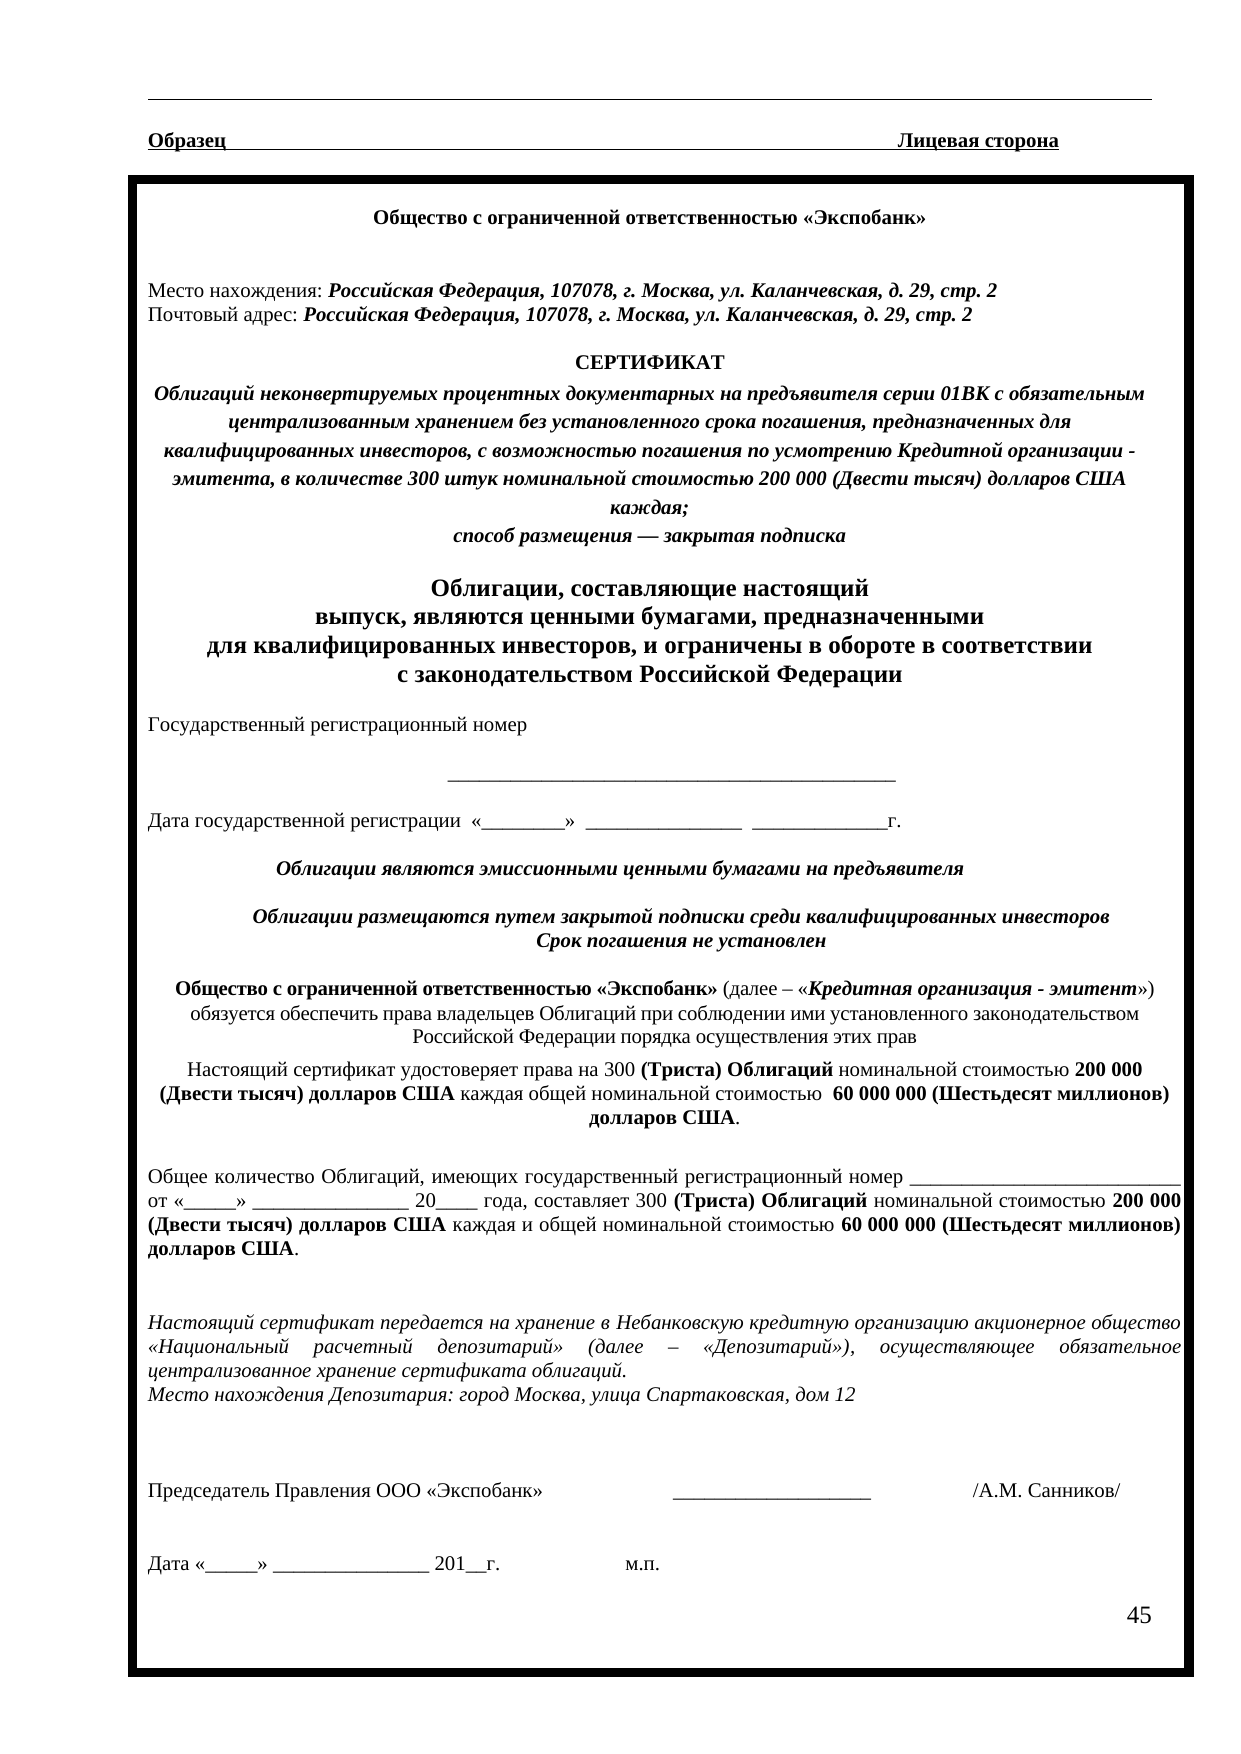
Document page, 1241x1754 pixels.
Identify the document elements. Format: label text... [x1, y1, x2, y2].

text Дата «_____» _______________ 201__г. м.п. [148, 1551, 1152, 1575]
text Государственный регистрационный номер [148, 712, 1152, 736]
text Место нахождения Депозитария: город Москва, улица Спартаковская, дом 12 [148, 1382, 1181, 1406]
text Настоящий сертификат удостоверяет права на 300 (Триста) Облигаций номинальной стоимостью 200 000 (Двести тысяч) долларов США каждая общей номинальной стоимостью 60 000 000 (Шестьдесят миллионов) долларов США. [148, 1057, 1181, 1129]
text Почтовый адрес: Российская Федерация, 107078, г. Москва, ул. Каланчевская, д. 29, стр. 2 [148, 302, 1152, 326]
text Общее количество Облигаций, имеющих государственный регистрационный номер __________________________ от «_____» _______________ 20____ года, составляет 300 (Триста) Облигаций номинальной стоимостью 200 000 (Двести тысяч) долларов США каждая и общей номинальной стоимостью 60 000 000 (Шестьдесят миллионов) долларов США. [148, 1163, 1181, 1260]
text Облигации являются эмиссионными ценными бумагами на предъявителя [148, 856, 1093, 880]
text ___________________________________________ [148, 760, 1163, 784]
text Облигации размещаются путем закрытой подписки среди квалифицированных инвесторов [166, 904, 1196, 928]
text Образец Лицевая сторона [148, 128, 1152, 152]
text Облигации, составляющие настоящий выпуск, являются ценными бумагами, предназначенными для квалифицированных инвесторов, и ограничены в обороте в соответствии с законодательством Российской Федерации [148, 573, 1152, 688]
text Председатель Правления ООО «Экспобанк» ___________________ /А.М. Санников/ [148, 1478, 1152, 1502]
text Место нахождения: Российская Федерация, 107078, г. Москва, ул. Каланчевская, д. 29, стр. 2 [148, 277, 1152, 302]
text Облигаций неконвертируемых процентных документарных на предъявителя серии 01ВК с обязательным централизованным хранением без установленного срока погашения, предназначенных для квалифицированных инвесторов, с возможностью погашения по усмотрению Кредитной организации - эмитента, в количестве 300 штук номинальной стоимостью 200 000 (Двести тысяч) долларов США каждая; [148, 377, 1152, 520]
text СЕРТИФИКАТ [148, 350, 1152, 374]
text Настоящий сертификат передается на хранение в Небанковскую кредитную организацию акционерное общество «Национальный расчетный депозитарий» (далее – «Депозитарий»), осуществляющее обязательное централизованное хранение сертификата облигаций. [148, 1310, 1181, 1382]
text Общество с ограниченной ответственностью «Экспобанк» (далее – «Кредитная организация - эмитент») обязуется обеспечить права владельцев Облигаций при соблюдении ими установленного законодательством Российской Федерации порядка осуществления этих прав [148, 976, 1181, 1048]
text способ размещения — закрытая подписка [148, 520, 1152, 548]
text Срок погашения не установлен [166, 928, 1196, 952]
text Общество с ограниченной ответственностью «Экспобанк» [148, 205, 1152, 229]
text Дата государственной регистрации «________» _______________ _____________г. [148, 808, 1163, 832]
